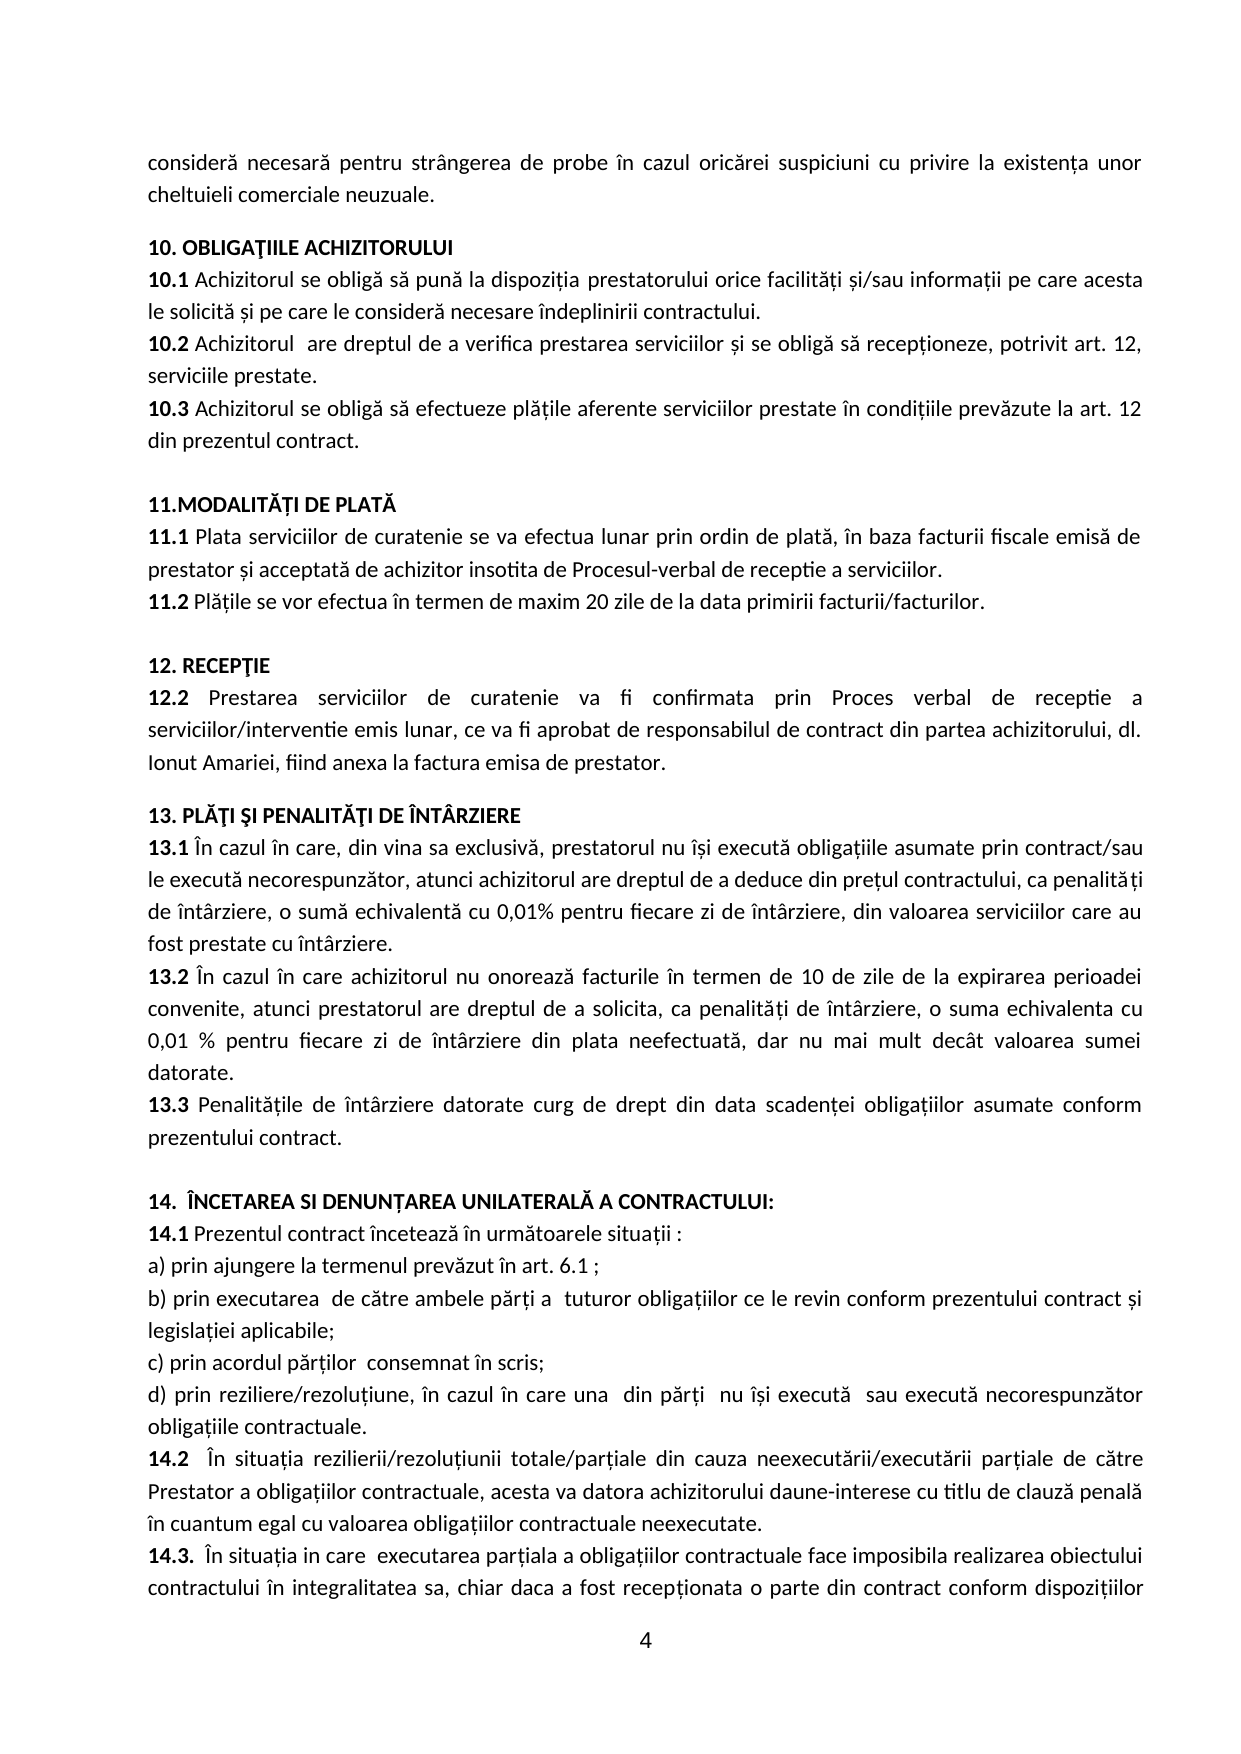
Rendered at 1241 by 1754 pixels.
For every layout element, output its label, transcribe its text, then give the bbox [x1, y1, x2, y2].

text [148, 1541, 1144, 1601]
text 10.2 Achizitorul are dreptul de a verifica prestarea serviciilor și se obligă să recepţioneze, potrivit art. 12, serviciile prestate. [148, 329, 1144, 389]
text 11.1 Plata serviciilor de curatenie se va efectua lunar prin ordin de plată, în baza facturii fiscale emisă de prestator și acceptată de achizitor insotita de Procesul-verbal de receptie a serviciilor. [148, 522, 1144, 583]
text 10.3 Achizitorul se obligă să efectueze plățile aferente serviciilor prestate în condiţiile prevăzute la art. 12 din prezentul contract. [148, 394, 1144, 454]
text a) prin ajungere la termenul prevăzut în art. 6.1 ; [148, 1251, 1144, 1279]
text 14. ÎNCETAREA SI DENUNȚAREA UNILATERALĂ A CONTRACTULUI: [148, 1187, 1144, 1215]
text 13.1 În cazul în care, din vina sa exclusivă, prestatorul nu îşi execută obligaţiile asumate prin contract/sau le execută necorespunzător, atunci achizitorul are dreptul de a deduce din preţul contractului, ca penalități de întârziere, o sumă echivalentă cu 0,01% pentru fiecare zi de întârziere, din valoarea serviciilor care au fost prestate cu întârziere. [148, 833, 1144, 958]
text 14.2 În situația rezilierii/rezoluțiunii totale/parțiale din cauza neexecutării/executării parțiale de către Prestator a obligațiilor contractuale, acesta va datora achizitorului daune-interese cu titlu de clauză penală în cuantum egal cu valoarea obligațiilor contractuale neexecutate. [148, 1444, 1144, 1537]
text 12. RECEPŢIE [148, 651, 1144, 679]
text d) prin reziliere/rezoluțiune, în cazul în care una din părți nu își execută sau execută necorespunzător obligațiile contractuale. [148, 1380, 1144, 1440]
text 14.1 Prezentul contract încetează în următoarele situații : [148, 1219, 1144, 1247]
text 10. OBLIGAŢIILE ACHIZITORULUI [148, 233, 1144, 261]
text 11.MODALITĂŢI DE PLATĂ [148, 490, 1144, 518]
text c) prin acordul părților consemnat în scris; [148, 1348, 1144, 1376]
text 10.1 Achizitorul se obligă să pună la dispoziţia prestatorului orice facilităţi şi/sau informaţii pe care acesta le solicită şi pe care le consideră necesare îndeplinirii contractului. [148, 265, 1144, 325]
text 13.3 Penalitățile de întârziere datorate curg de drept din data scadenţei obligaţiilor asumate conform prezentului contract. [148, 1091, 1144, 1151]
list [148, 148, 1144, 208]
text 13. PLĂŢI ŞI PENALITĂŢI DE ÎNTÂRZIERE [148, 801, 1144, 829]
text b) prin executarea de către ambele părți a tuturor obligațiilor ce le revin conform prezentului contract și legislației aplicabile; [148, 1284, 1144, 1344]
text 13.2 În cazul în care achizitorul nu onorează facturile în termen de 10 de zile de la expirarea perioadei convenite, atunci prestatorul are dreptul de a solicita, ca penalități de întârziere, o suma echivalenta cu 0,01 % pentru fiecare zi de întârziere din plata neefectuată, dar nu mai mult decât valoarea sumei datorate. [148, 962, 1144, 1086]
text 12.2 Prestarea serviciilor de curatenie va fi confirmata prin Proces verbal de receptie a serviciilor/interventie emis lunar, ce va fi aprobat de responsabilul de contract din partea achizitorului, dl. Ionut Amariei, fiind anexa la factura emisa de prestator. [148, 683, 1144, 776]
text 11.2 Plățile se vor efectua în termen de maxim 20 zile de la data primirii facturii/facturilor. [148, 587, 1144, 615]
